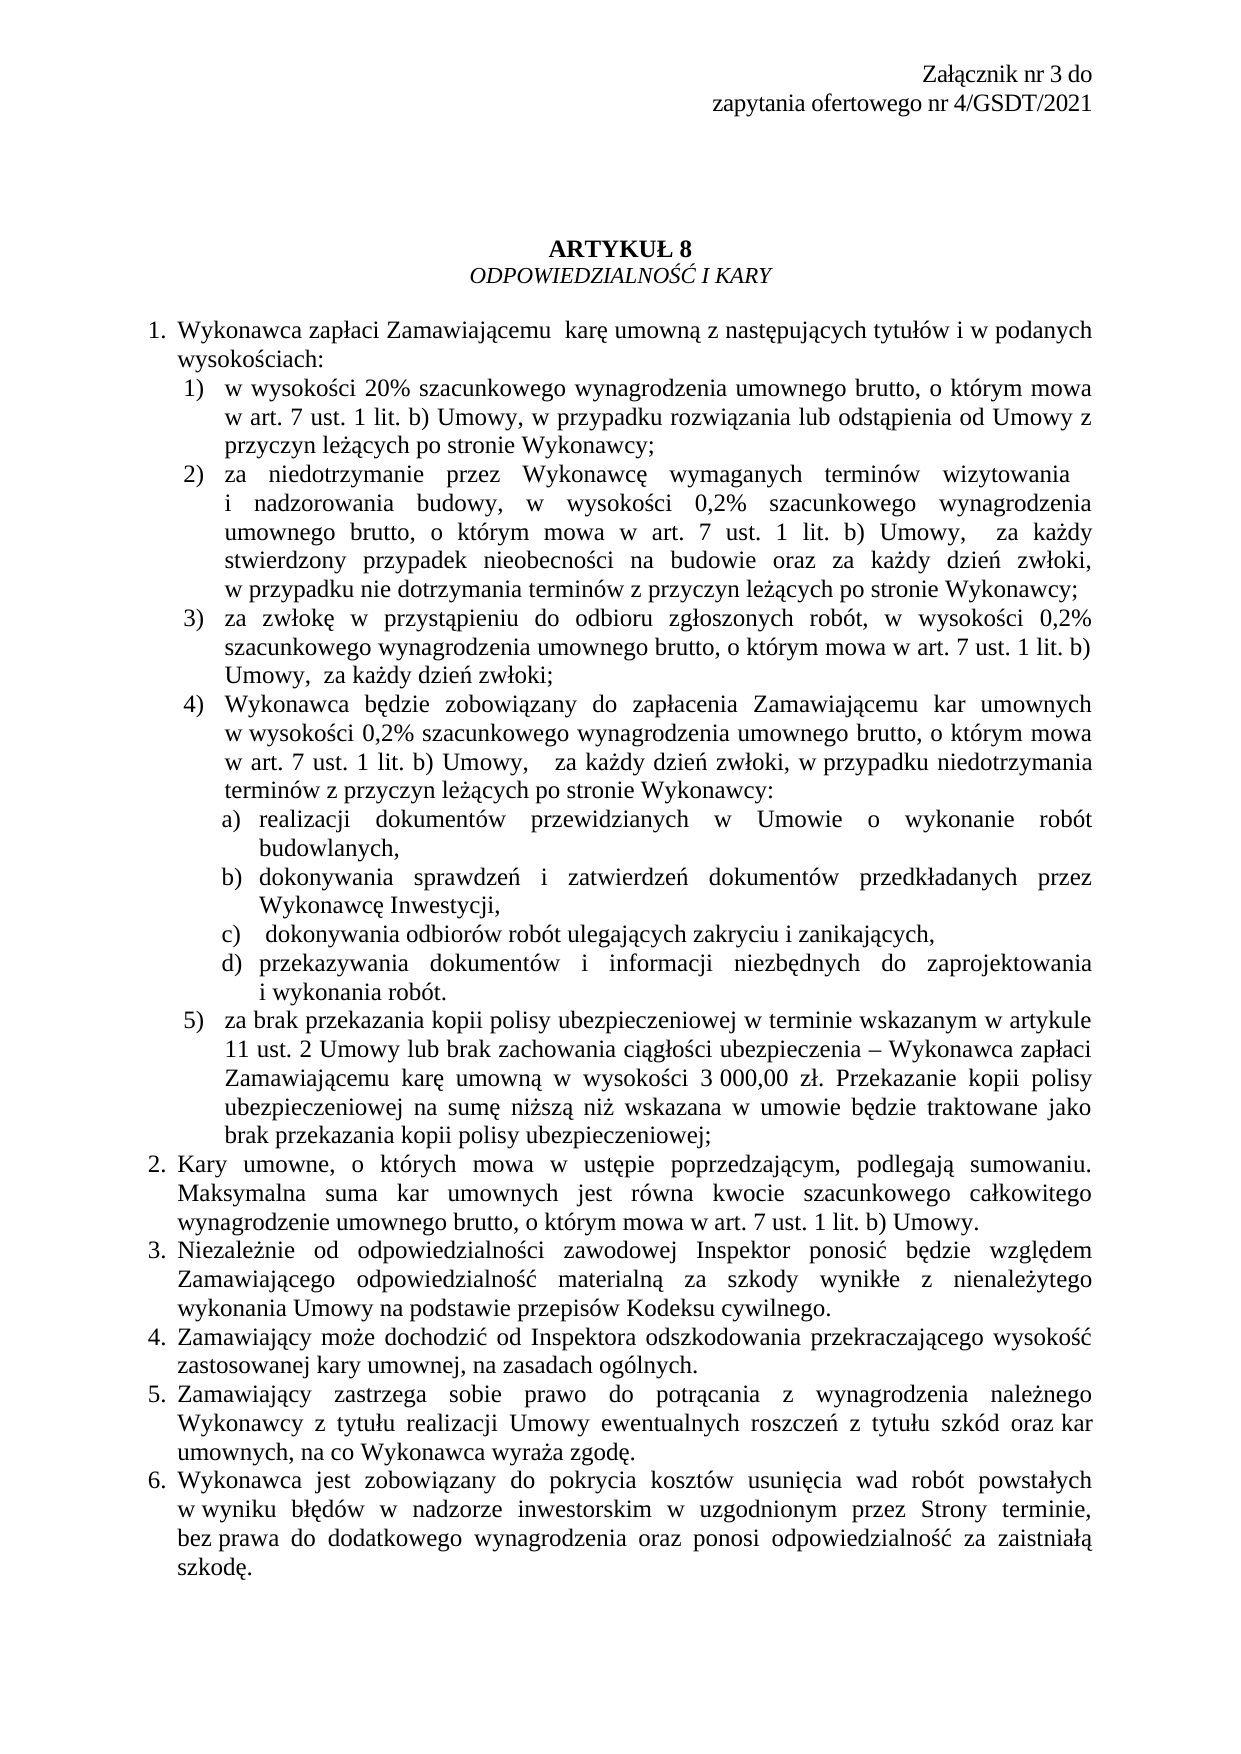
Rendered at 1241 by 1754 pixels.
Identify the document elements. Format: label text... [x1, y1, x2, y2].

list za zwłokę w przystąpieniu do odbioru zgłoszonych robót, w wysokości 0,2% szacunkowego wynagrodzenia umownego brutto, o którym mowa w art. 7 ust. 1 lit. b) Umowy, za każdy dzień zwłoki; [183, 603, 1093, 689]
list Kary umowne, o których mowa w ustępie poprzedzającym, podlegają sumowaniu. Maksymalna suma kar umownych jest równa kwocie szacunkowego całkowitego wynagrodzenie umownego brutto, o którym mowa w art. 7 ust. 1 lit. b) Umowy. [148, 1149, 1093, 1235]
text ODPOWIEDZIALNOŚĆ I KARY [148, 263, 1093, 289]
list Niezależnie od odpowiedzialności zawodowej Inspektor ponosić będzie względem Zamawiającego odpowiedzialność materialną za szkody wynikłe z nienależytego wykonania Umowy na podstawie przepisów Kodeksu cywilnego. [148, 1235, 1093, 1322]
list Wykonawca zapłaci Zamawiającemu karę umowną z następujących tytułów i w podanych wysokościach: [148, 315, 1093, 373]
list dokonywania odbiorów robót ulegających zakryciu i zanikających, [221, 919, 1093, 948]
text ARTYKUŁ 8 [148, 234, 1093, 263]
list Wykonawca będzie zobowiązany do zapłacenia Zamawiającemu kar umownych w wysokości 0,2% szacunkowego wynagrodzenia umownego brutto, o którym mowa w art. 7 ust. 1 lit. b) Umowy, za każdy dzień zwłoki, w przypadku niedotrzymania terminów z przyczyn leżących po stronie Wykonawcy: [183, 689, 1093, 804]
list przekazywania dokumentów i informacji niezbędnych do zaprojektowania i wykonania robót. [221, 948, 1093, 1005]
list Zamawiający może dochodzić od Inspektora odszkodowania przekraczającego wysokość zastosowanej kary umownej, na zasadach ogólnych. [148, 1322, 1093, 1379]
list za brak przekazania kopii polisy ubezpieczeniowej w terminie wskazanym w artykule 11 ust. 2 Umowy lub brak zachowania ciągłości ubezpieczenia – Wykonawca zapłaci Zamawiającemu karę umowną w wysokości 3 000,00 zł. Przekazanie kopii polisy ubezpieczeniowej na sumę niższą niż wskazana w umowie będzie traktowane jako brak przekazania kopii polisy ubezpieczeniowej; [183, 1005, 1093, 1149]
list w wysokości 20% szacunkowego wynagrodzenia umownego brutto, o którym mowa w art. 7 ust. 1 lit. b) Umowy, w przypadku rozwiązania lub odstąpienia od Umowy z przyczyn leżących po stronie Wykonawcy; [183, 373, 1093, 459]
list realizacji dokumentów przewidzianych w Umowie o wykonanie robót budowlanych, [221, 804, 1093, 862]
list za niedotrzymanie przez Wykonawcę wymaganych terminów wizytowania i nadzorowania budowy, w wysokości 0,2% szacunkowego wynagrodzenia umownego brutto, o którym mowa w art. 7 ust. 1 lit. b) Umowy, za każdy stwierdzony przypadek nieobecności na budowie oraz za każdy dzień zwłoki, w przypadku nie dotrzymania terminów z przyczyn leżących po stronie Wykonawcy; [183, 459, 1093, 603]
list Zamawiający zastrzega sobie prawo do potrącania z wynagrodzenia należnego Wykonawcy z tytułu realizacji Umowy ewentualnych roszczeń z tytułu szkód oraz kar umownych, na co Wykonawca wyraża zgodę. [148, 1379, 1093, 1465]
list Wykonawca jest zobowiązany do pokrycia kosztów usunięcia wad robót powstałych w wyniku błędów w nadzorze inwestorskim w uzgodnionym przez Strony terminie, bez prawa do dodatkowego wynagrodzenia oraz ponosi odpowiedzialność za zaistniałą szkodę. [148, 1465, 1093, 1580]
list dokonywania sprawdzeń i zatwierdzeń dokumentów przedkładanych przez Wykonawcę Inwestycji, [221, 862, 1093, 919]
